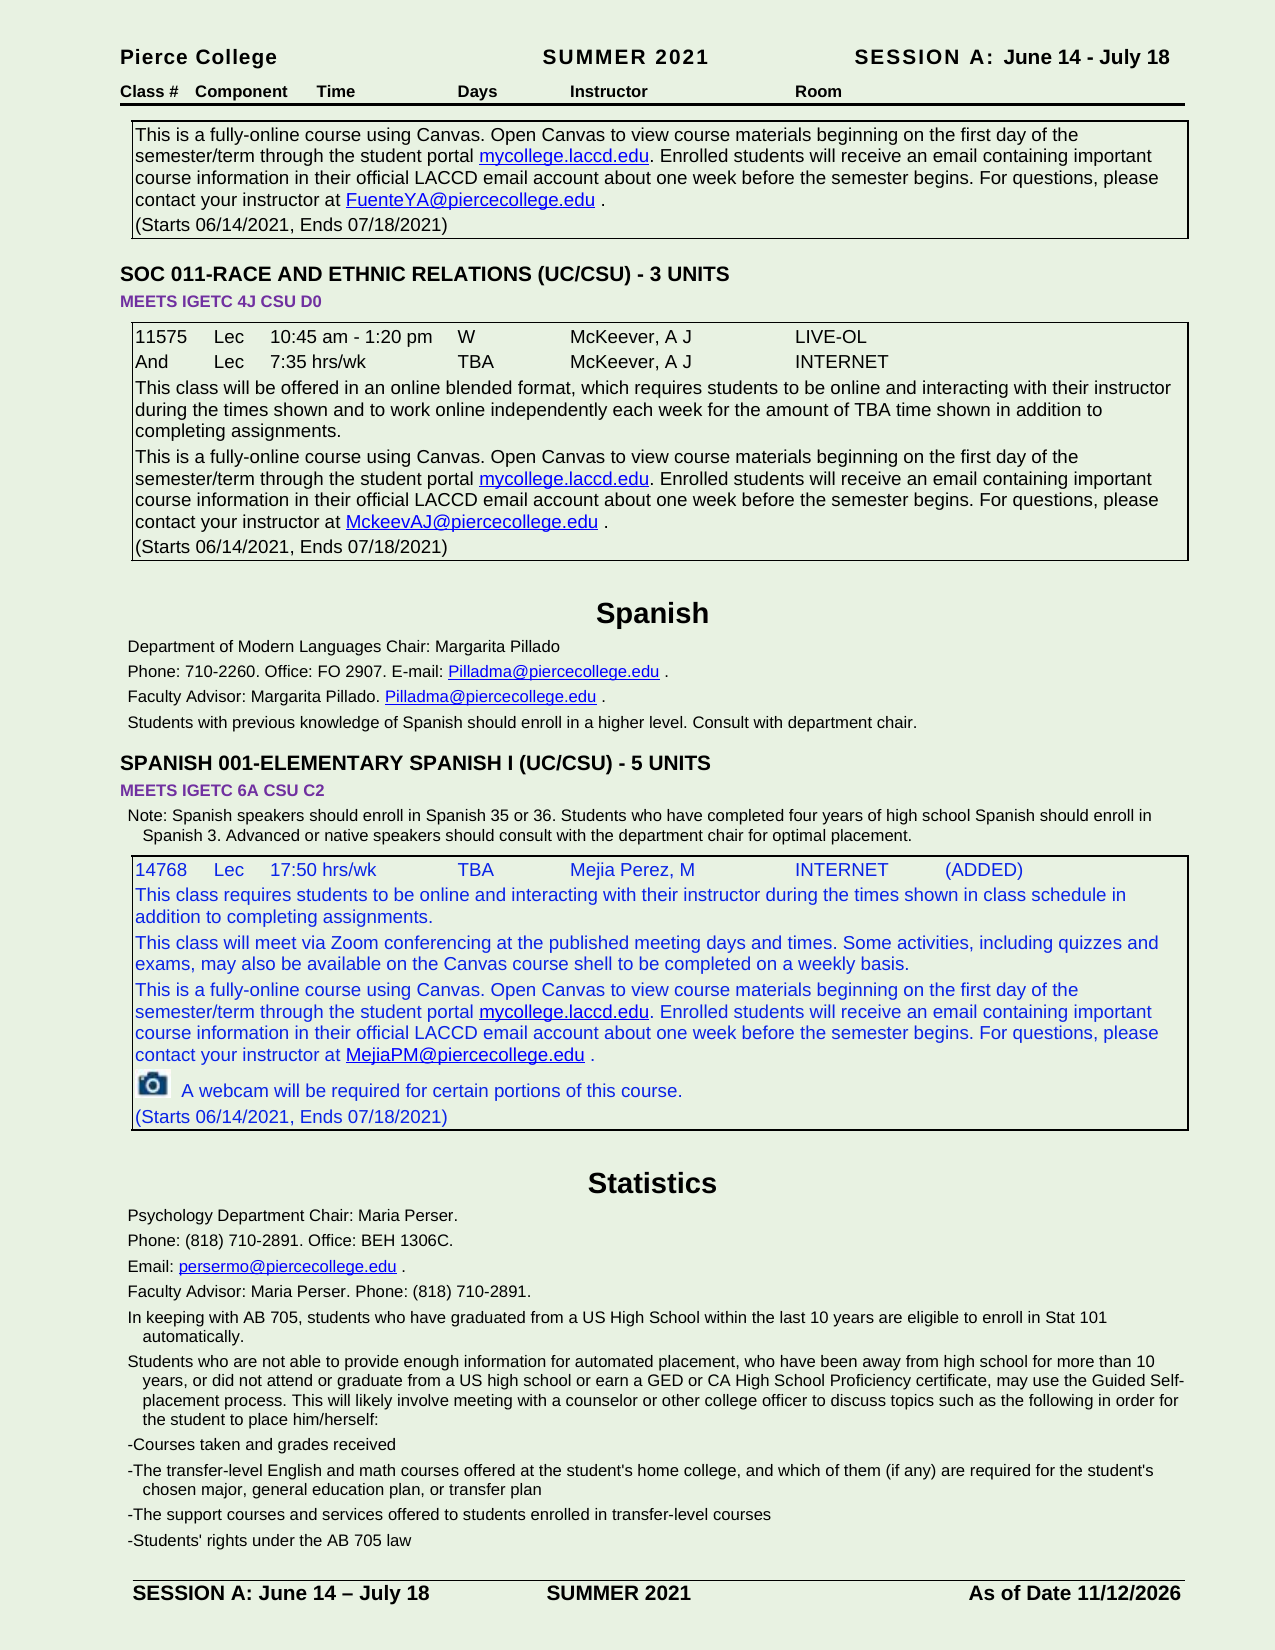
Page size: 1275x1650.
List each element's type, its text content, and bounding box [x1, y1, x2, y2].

text (Starts 06/14/2021, Ends 07/18/2021) [133, 210, 1187, 238]
text 11575 Lec 10:45 am - 1:20 pm W McKeever, A J LIVE-OL [133, 323, 1187, 347]
text Phone: 710-2260. Office: FO 2907. E-mail: Pilladma@piercecollege.edu . [127, 662, 1185, 681]
subtitle Spanish [120, 597, 1185, 630]
text Note: Spanish speakers should enroll in Spanish 35 or 36. Students who have completed four years of high school Spanish should enroll in Spanish 3. Advanced or native speakers should consult with the department chair for optimal placement. [127, 806, 1185, 844]
text Email: persermo@piercecollege.edu . [127, 1257, 1185, 1276]
text Meets IGETC 6A CSU C2 [120, 781, 1185, 800]
text Department of Modern Languages Chair: Margarita Pillado [127, 636, 1185, 656]
text -Students' rights under the AB 705 law [127, 1530, 1185, 1549]
text Meets IGETC 4J CSU D0 [120, 292, 1185, 311]
title SPANISH 001-Elementary Spanish I (UC/CSU) - 5 Units [120, 751, 1185, 774]
text This is a fully-online course using Canvas. Open Canvas to view course materials beginning on the first day of the semester/term through the student portal mycollege.laccd.edu. Enrolled students will receive an email containing important course information in their official LACCD email account about one week before the semester begins. For questions, please contact your instructor at MejiaPM@piercecollege.edu . [133, 975, 1187, 1065]
text Faculty Advisor: Maria Perser. Phone: (818) 710-2891. [127, 1282, 1185, 1301]
picture [135, 1069, 171, 1098]
text -Courses taken and grades received [127, 1435, 1185, 1454]
subtitle Statistics [120, 1166, 1185, 1199]
text (Starts 06/14/2021, Ends 07/18/2021) [133, 532, 1187, 560]
text And Lec 7:35 hrs/wk TBA McKeever, A J INTERNET [133, 347, 1187, 373]
text Psychology Department Chair: Maria Perser. [127, 1206, 1185, 1225]
text (Starts 06/14/2021, Ends 07/18/2021) [133, 1102, 1187, 1129]
text A webcam will be required for certain portions of this course. [133, 1066, 1187, 1101]
text -The transfer-level English and math courses offered at the student's home college, and which of them (if any) are required for the student's chosen major, general education plan, or transfer plan [127, 1460, 1185, 1499]
text Students with previous knowledge of Spanish should enroll in a higher level. Consult with department chair. [127, 713, 1185, 732]
text Faculty Advisor: Margarita Pillado. Pilladma@piercecollege.edu . [127, 687, 1185, 706]
text -The support courses and services offered to students enrolled in transfer-level courses [127, 1505, 1185, 1524]
text This class requires students to be online and interacting with their instructor during the times shown in class schedule in addition to completing assignments. [133, 881, 1187, 927]
text This class will be offered in an online blended format, which requires students to be online and interacting with their instructor during the times shown and to work online independently each week for the amount of TBA time shown in addition to completing assignments. [133, 373, 1187, 442]
text 14768 Lec 17:50 hrs/wk TBA Mejia Perez, M INTERNET (ADDED) [133, 857, 1187, 880]
text This is a fully-online course using Canvas. Open Canvas to view course materials beginning on the first day of the semester/term through the student portal mycollege.laccd.edu. Enrolled students will receive an email containing important course information in their official LACCD email account about one week before the semester begins. For questions, please contact your instructor at MckeevAJ@piercecollege.edu . [133, 442, 1187, 532]
text In keeping with AB 705, students who have graduated from a US High School within the last 10 years are eligible to enroll in Stat 101 automatically. [127, 1307, 1185, 1346]
text Phone: (818) 710-2891. Office: BEH 1306C. [127, 1231, 1185, 1250]
text This class will meet via Zoom conferencing at the published meeting days and times. Some activities, including quizzes and exams, may also be available on the Canvas course shell to be completed on a weekly basis. [133, 928, 1187, 975]
text This is a fully-online course using Canvas. Open Canvas to view course materials beginning on the first day of the semester/term through the student portal mycollege.laccd.edu. Enrolled students will receive an email containing important course information in their official LACCD email account about one week before the semester begins. For questions, please contact your instructor at FuenteYA@piercecollege.edu . [133, 122, 1187, 210]
text Students who are not able to provide enough information for automated placement, who have been away from high school for more than 10 years, or did not attend or graduate from a US high school or earn a GED or CA High School Proficiency certificate, may use the Guided Self-placement process. This will likely involve meeting with a counselor or other college officer to discuss topics such as the following in order for the student to place him/herself: [127, 1352, 1185, 1429]
title SOC 011-Race And Ethnic Relations (UC/CSU) - 3 Units [120, 262, 1185, 286]
